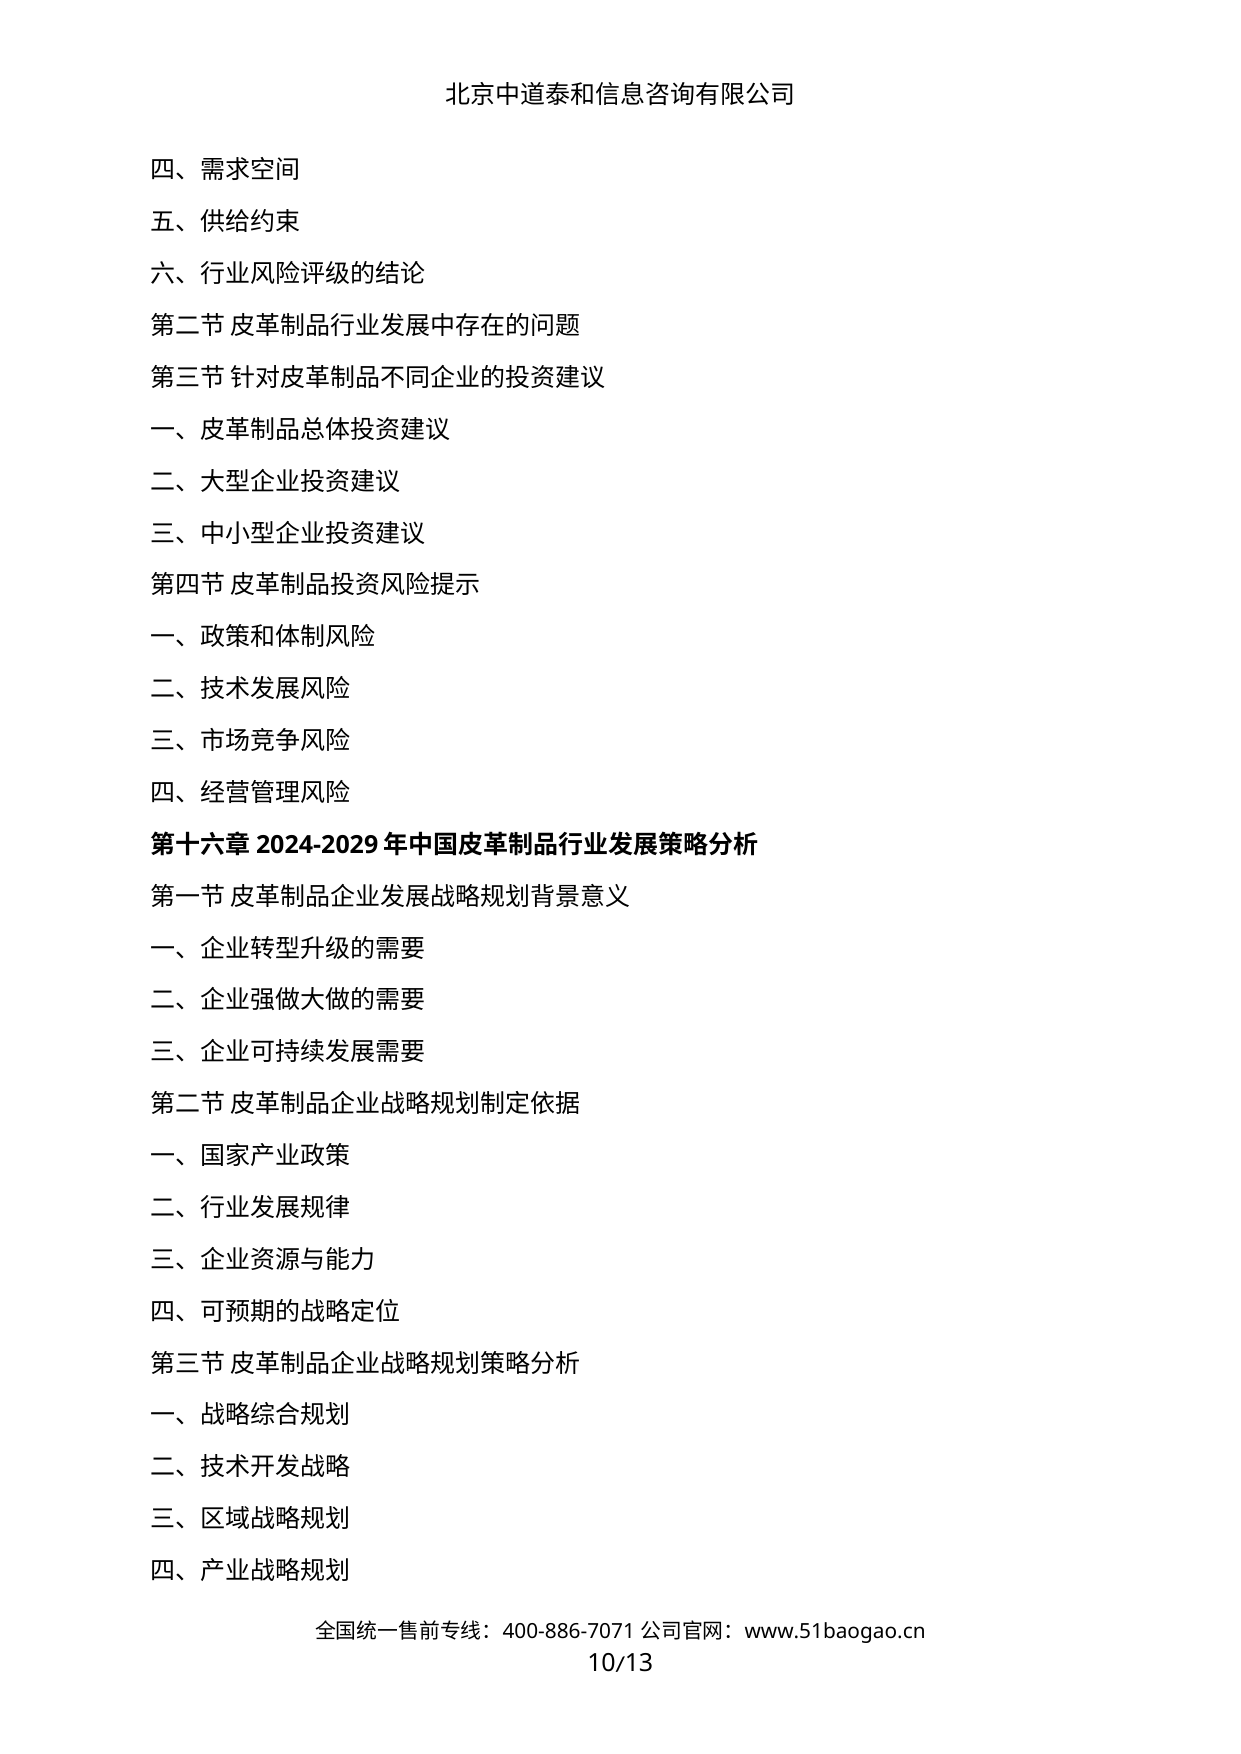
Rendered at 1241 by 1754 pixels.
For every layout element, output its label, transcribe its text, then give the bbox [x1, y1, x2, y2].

text 第二节 皮革制品企业战略规划制定依据 [150, 1084, 1090, 1120]
text 一、国家产业政策 [150, 1136, 1090, 1172]
text 三、企业资源与能力 [150, 1239, 1090, 1276]
text 二、大型企业投资建议 [150, 461, 1090, 497]
text 一、战略综合规划 [150, 1395, 1090, 1431]
text 四、产业战略规划 [150, 1551, 1090, 1587]
text 四、需求空间 [150, 150, 1090, 186]
text 二、行业发展规律 [150, 1187, 1090, 1224]
text 第四节 皮革制品投资风险提示 [150, 565, 1090, 601]
text 第二节 皮革制品行业发展中存在的问题 [150, 306, 1090, 342]
text 第三节 皮革制品企业战略规划策略分析 [150, 1343, 1090, 1379]
text 四、经营管理风险 [150, 772, 1090, 809]
text 三、中小型企业投资建议 [150, 513, 1090, 549]
text 二、技术开发战略 [150, 1447, 1090, 1483]
text 三、企业可持续发展需要 [150, 1032, 1090, 1068]
text 三、区域战略规划 [150, 1499, 1090, 1535]
text 第一节 皮革制品企业发展战略规划背景意义 [150, 876, 1090, 912]
text 五、供给约束 [150, 202, 1090, 238]
text 三、市场竞争风险 [150, 721, 1090, 757]
text 一、政策和体制风险 [150, 617, 1090, 653]
text 第十六章 2024-2029年中国皮革制品行业发展策略分析 [150, 824, 1090, 861]
text 第三节 针对皮革制品不同企业的投资建议 [150, 357, 1090, 394]
text 二、企业强做大做的需要 [150, 980, 1090, 1016]
text 一、皮革制品总体投资建议 [150, 409, 1090, 446]
text 一、企业转型升级的需要 [150, 928, 1090, 964]
text 四、可预期的战略定位 [150, 1291, 1090, 1327]
text 二、技术发展风险 [150, 669, 1090, 705]
text 六、行业风险评级的结论 [150, 254, 1090, 290]
